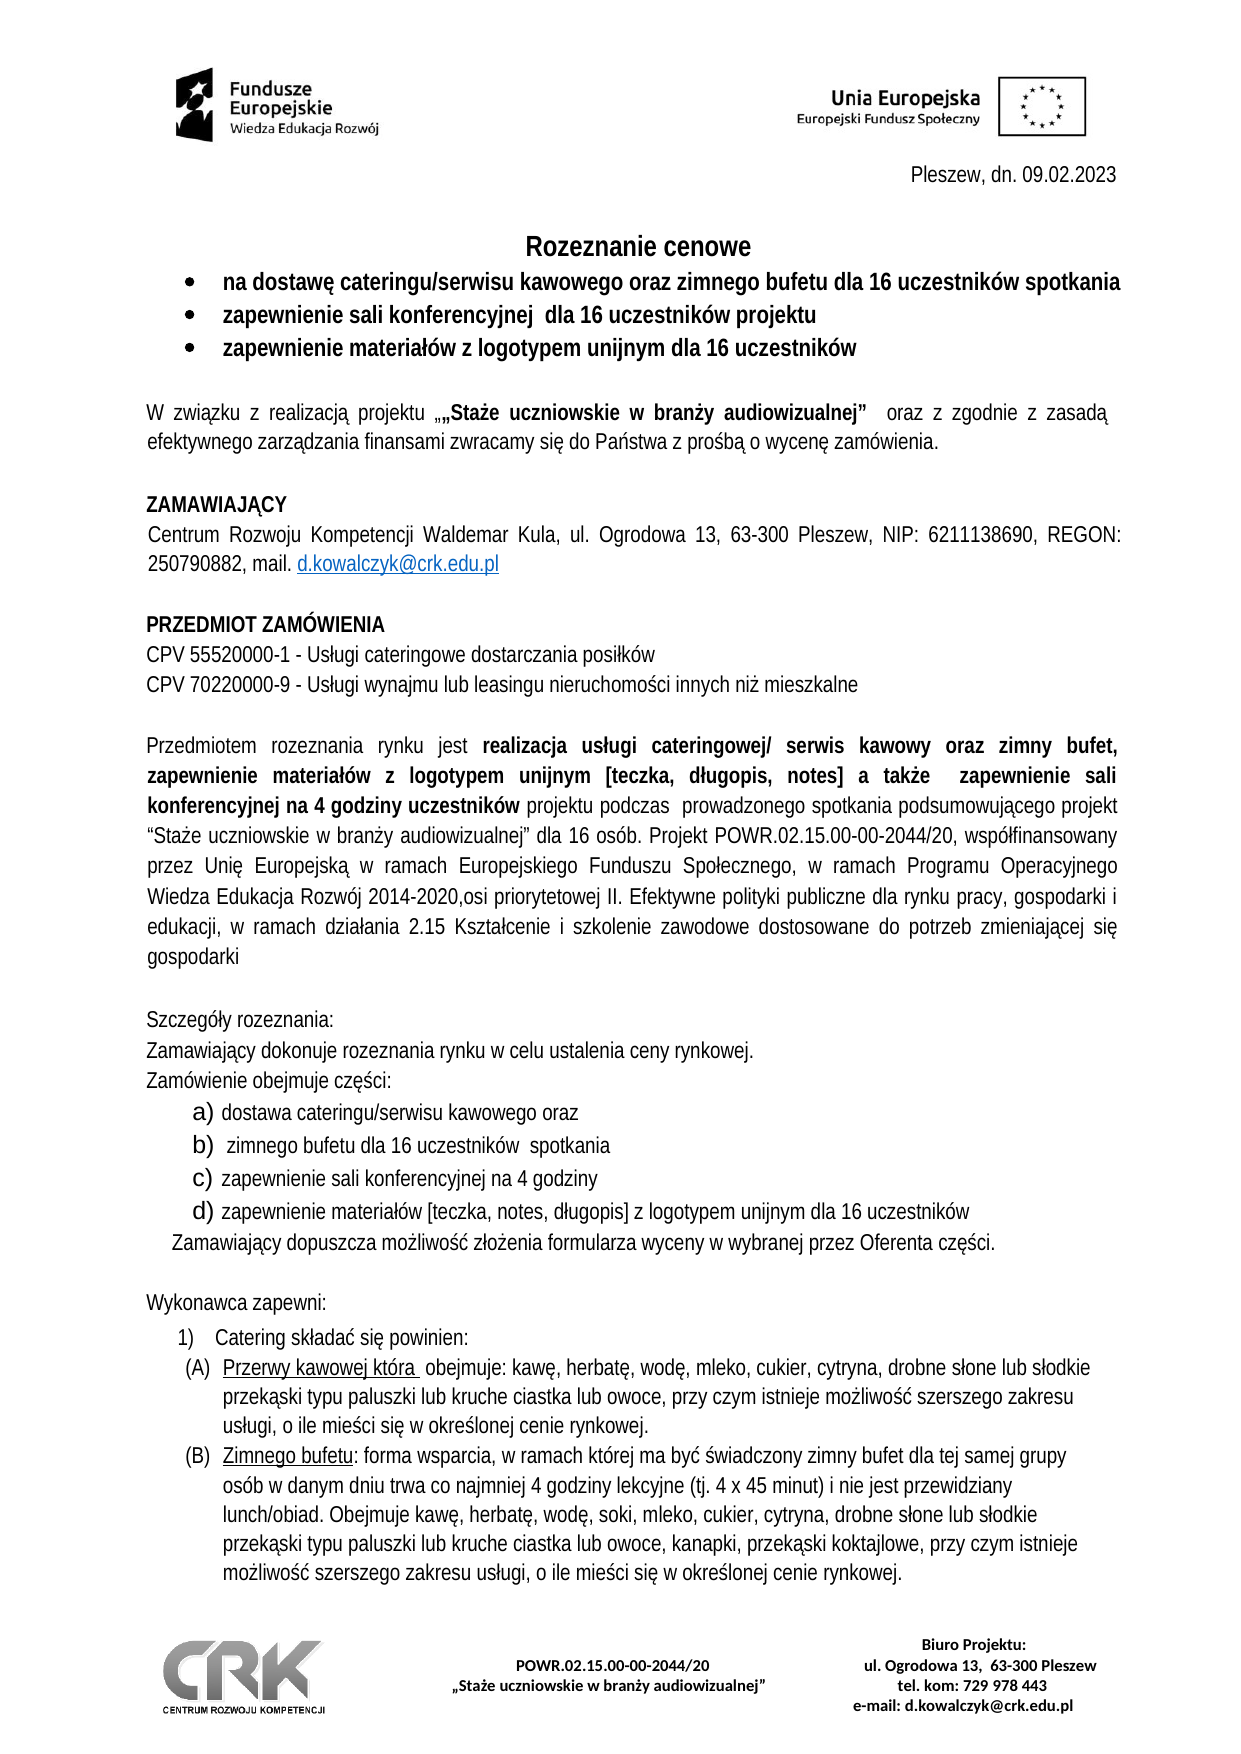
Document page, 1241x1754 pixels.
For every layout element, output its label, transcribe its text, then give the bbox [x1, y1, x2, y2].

list zapewnienie materiałów z logotypem unijnym dla 16 uczestników [185, 333, 1122, 362]
picture [777, 57, 1104, 148]
text Szczegóły rozeznania: [146, 1006, 1107, 1033]
list zimnego bufetu dla 16 uczestników spotkania [172, 1130, 1107, 1159]
text Zamawiający dokonuje rozeznania rynku w celu ustalenia ceny rynkowej. [146, 1037, 1107, 1063]
text Centrum Rozwoju Kompetencji Waldemar Kula, ul. Ogrodowa 13, 63-300 Pleszew, NIP: 6211138690, REGON: 250790882, mail. d.kowalczyk@crk.edu.pl [148, 521, 1122, 576]
text ZAMAWIAJĄCY [146, 491, 1122, 517]
text PRZEDMIOT ZAMÓWIENIA [146, 611, 1122, 637]
text Zamówienie obejmuje części: [146, 1067, 1107, 1093]
list Catering składać się powinien: [177, 1324, 1107, 1350]
text Wykonawca zapewni: [146, 1289, 1107, 1316]
text Rozeznanie cenowe [148, 229, 1122, 262]
list na dostawę cateringu/serwisu kawowego oraz zimnego bufetu dla 16 uczestników spotkania [185, 267, 1122, 296]
text CPV 70220000-9 - Usługi wynajmu lub leasingu nieruchomości innych niż mieszkalne [146, 671, 1107, 698]
text CPV 55520000-1 - Usługi cateringowe dostarczania posiłków [146, 641, 1107, 667]
text Zamawiający dopuszcza możliwość złożenia formularza wyceny w wybranej przez Oferenta części. [172, 1229, 1107, 1255]
text Pleszew, dn. 09.02.2023 [148, 148, 1116, 188]
text Przedmiotem rozeznania rynku jest realizacja usługi cateringowej/ serwis kawowy oraz zimny bufet, zapewnienie materiałów z logotypem unijnym [teczka, długopis, notes] a także zapewnienie sali konferencyjnej na 4 godziny uczestników projektu podczas prowadzonego spotkania podsumowującego projekt “Staże uczniowskie w branży audiowizualnej” dla 16 osób. Projekt POWR.02.15.00-00-2044/20, współfinansowany przez Unię Europejską w ramach Europejskiego Funduszu Społecznego, w ramach Programu Operacyjnego Wiedza Edukacja Rozwój 2014-2020,osi priorytetowej II. Efektywne polityki publiczne dla rynku pracy, gospodarki i edukacji, w ramach działania 2.15 Kształcenie i szkolenie zawodowe dostosowane do potrzeb zmieniającej się gospodarki [146, 732, 1118, 969]
list zapewnienie sali konferencyjnej na 4 godziny [172, 1163, 1107, 1192]
picture [158, 49, 396, 148]
list dostawa cateringu/serwisu kawowego oraz [172, 1097, 1107, 1126]
list zapewnienie materiałów [teczka, notes, długopis] z logotypem unijnym dla 16 uczestników [172, 1196, 1107, 1224]
text W związku z realizacją projektu „„Staże uczniowskie w branży audiowizualnej” oraz z zgodnie z zasadą efektywnego zarządzania finansami zwracamy się do Państwa z prośbą o wycenę zamówienia. [146, 398, 1107, 454]
list Przerwy kawowej która obejmuje: kawę, herbatę, wodę, mleko, cukier, cytryna, drobne słone lub słodkie przekąski typu paluszki lub kruche ciastka lub owoce, przy czym istnieje możliwość szerszego zakresu usługi, o ile mieści się w określonej cenie rynkowej. [185, 1354, 1107, 1438]
list zapewnienie sali konferencyjnej dla 16 uczestników projektu [185, 300, 1122, 329]
list Zimnego bufetu: forma wsparcia, w ramach której ma być świadczony zimny bufet dla tej samej grupy osób w danym dniu trwa co najmniej 4 godziny lekcyjne (tj. 4 x 45 minut) i nie jest przewidziany lunch/obiad. Obejmuje kawę, herbatę, wodę, soki, mleko, cukier, cytryna, drobne słone lub słodkie przekąski typu paluszki lub kruche ciastka lub owoce, kanapki, przekąski koktajlowe, przy czym istnieje możliwość szerszego zakresu usługi, o ile mieści się w określonej cenie rynkowej. [185, 1442, 1107, 1585]
